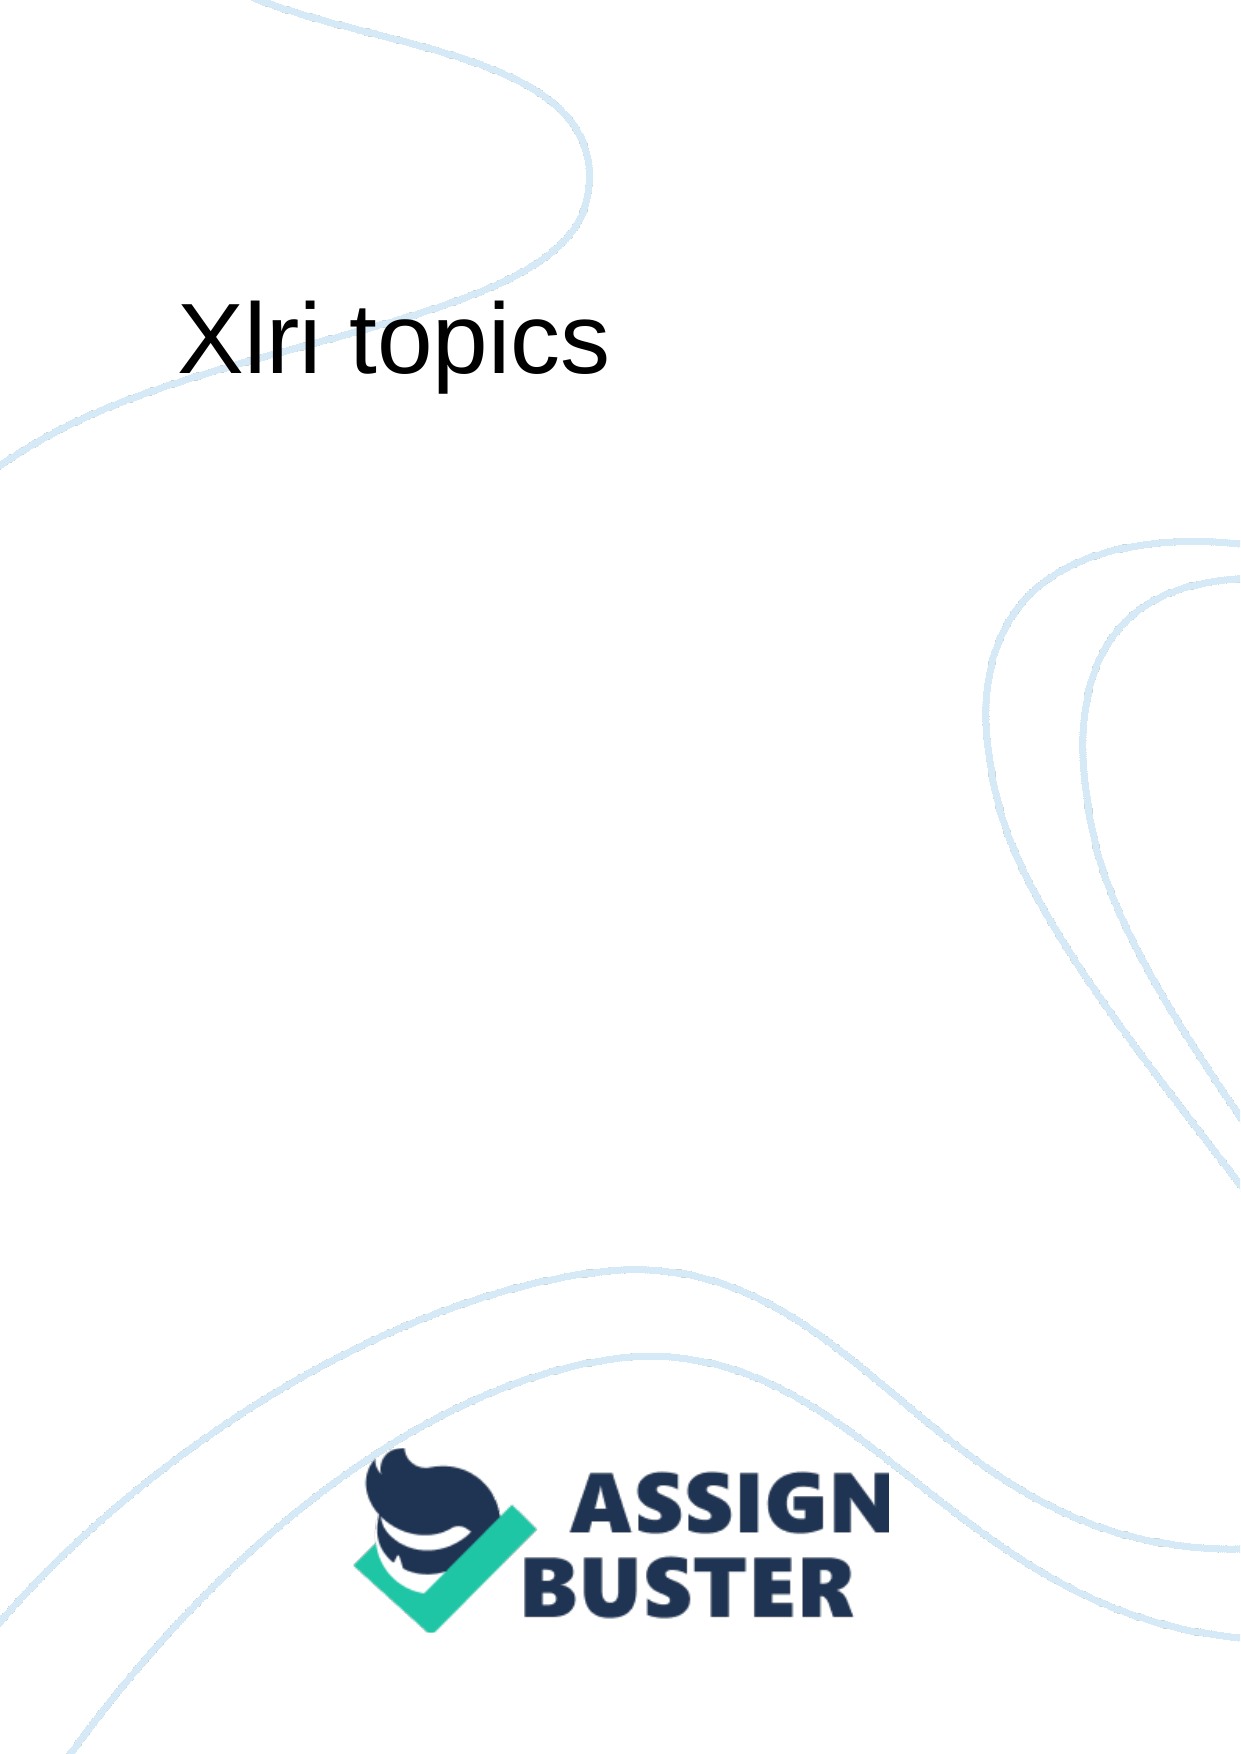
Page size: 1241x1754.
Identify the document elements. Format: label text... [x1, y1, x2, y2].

picture [0, 0, 1241, 1754]
subtitle Xlri topics [177, 279, 1152, 394]
